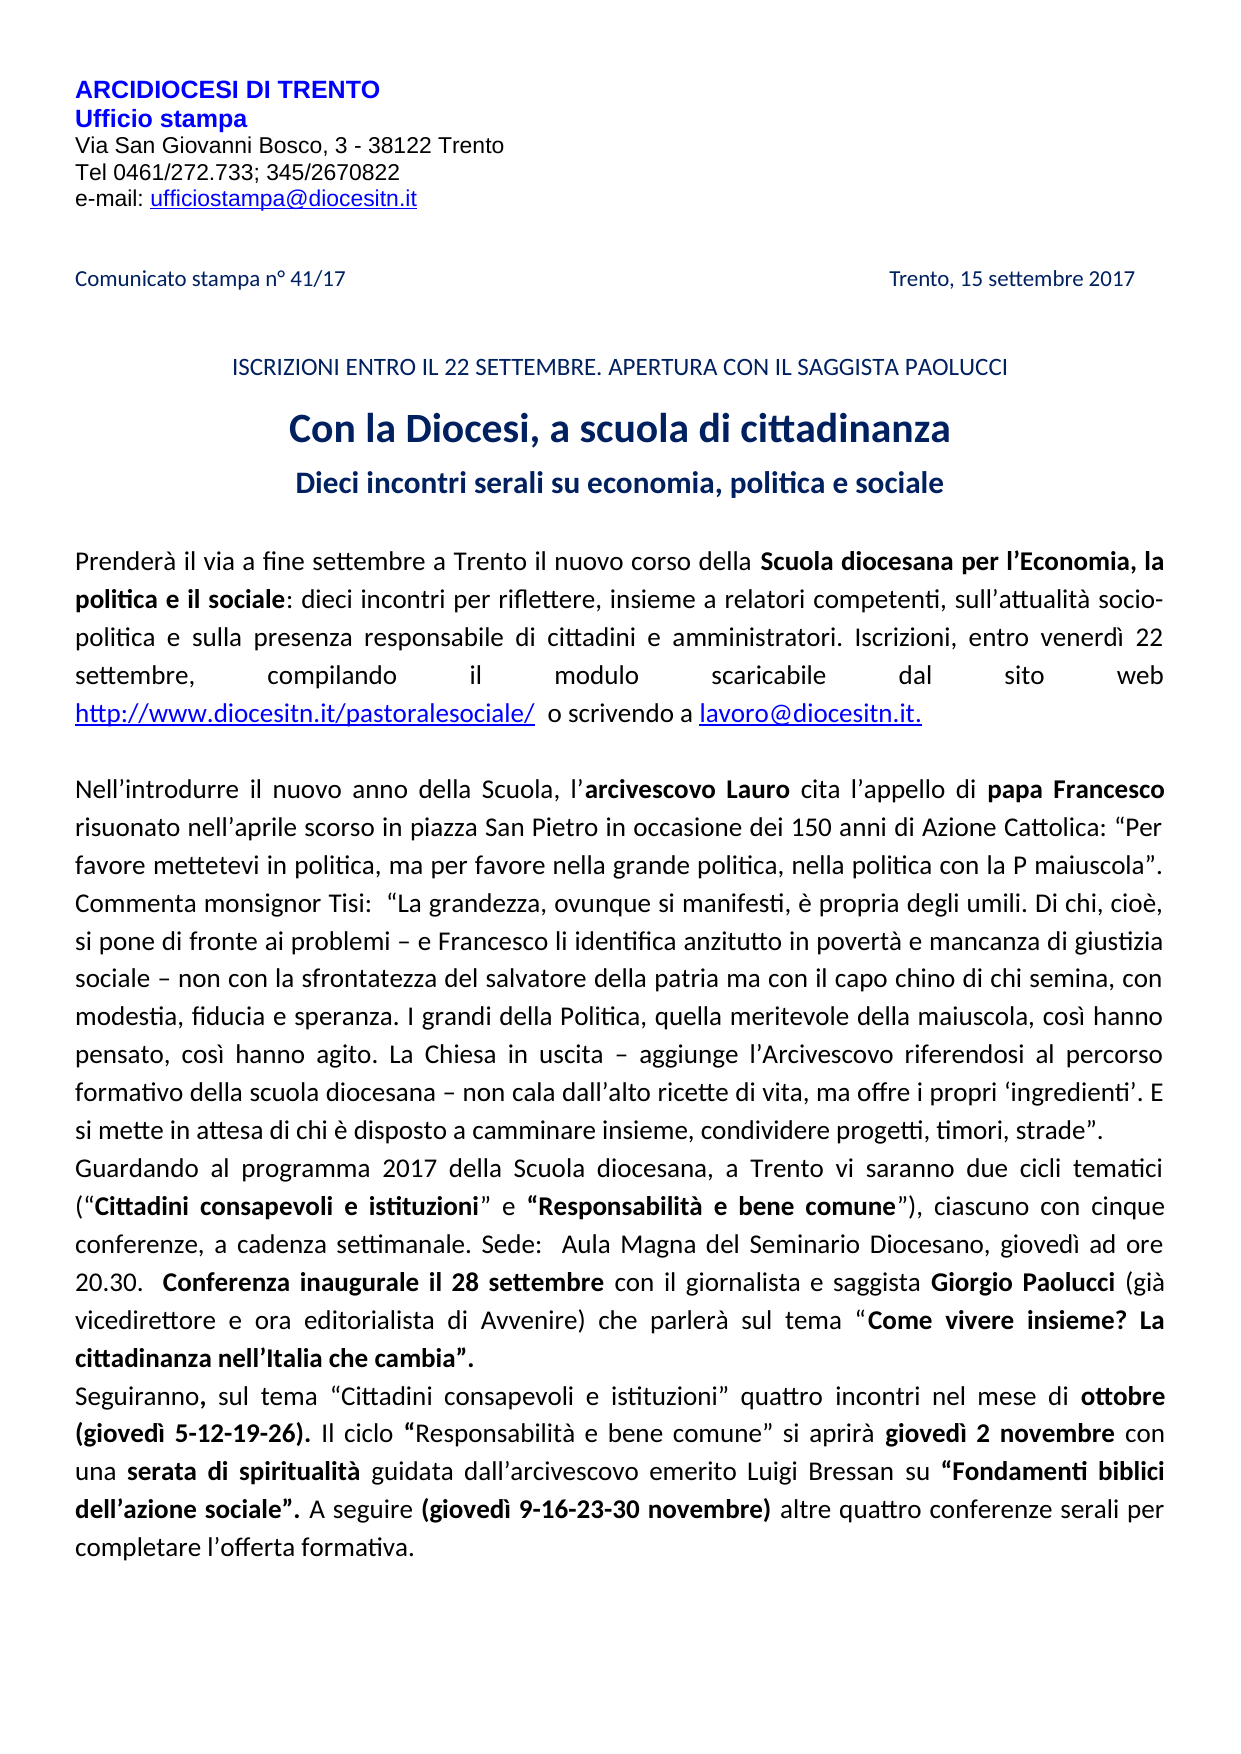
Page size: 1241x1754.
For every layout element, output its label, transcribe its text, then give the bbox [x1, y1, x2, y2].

text Via San Giovanni Bosco, 3 - 38122 Trento Tel 0461/272.733; 345/2670822 [75, 132, 1165, 185]
text Guardando al programma 2017 della Scuola diocesana, a Trento vi saranno due cicli tematici (“Cittadini consapevoli e istituzioni” e “Responsabilità e bene comune”), ciascuno con cinque conferenze, a cadenza settimanale. Sede: Aula Magna del Seminario Diocesano, giovedì ad ore 20.30. Conferenza inaugurale il 28 settembre con il giornalista e saggista Giorgio Paolucci (già vicedirettore e ora editorialista di Avvenire) che parlerà sul tema “Come vivere insieme? La cittadinanza nell’Italia che cambia”. [75, 1151, 1165, 1374]
text e-mail: ufficiostampa@diocesitn.it [75, 185, 1165, 212]
text ARCIDIOCESI DI TRENTO Ufficio stampa [75, 75, 1165, 132]
text Con la Diocesi, a scuola di cittadinanza [75, 402, 1165, 452]
text Comunicato stampa n° 41/17 Trento, 15 settembre 2017 [75, 264, 693, 292]
text Dieci incontri serali su economia, politica e sociale [75, 463, 1165, 501]
text ISCRIZIONI ENTRO IL 22 SETTEMBRE. APERTURA CON IL SAGGISTA PAOLUCCI [75, 351, 1165, 381]
text Prenderà il via a fine settembre a Trento il nuovo corso della Scuola diocesana per l’Economia, la politica e il sociale: dieci incontri per riflettere, insieme a relatori competenti, sull’attualità socio-politica e sulla presenza responsabile di cittadini e amministratori. Iscrizioni, entro venerdì 22 settembre, compilando il modulo scaricabile dal sito web http://www.diocesitn.it/pastoralesociale/ o scrivendo a lavoro@diocesitn.it. [75, 544, 1165, 729]
text Seguiranno, sul tema “Cittadini consapevoli e istituzioni” quattro incontri nel mese di ottobre (giovedì 5-12-19-26). Il ciclo “Responsabilità e bene comune” si aprirà giovedì 2 novembre con una serata di spiritualità guidata dall’arcivescovo emerito Luigi Bressan su “Fondamenti biblici dell’azione sociale”. A seguire (giovedì 9-16-23-30 novembre) altre quattro conferenze serali per completare l’offerta formativa. [75, 1379, 1165, 1563]
text Nell’introdurre il nuovo anno della Scuola, l’arcivescovo Lauro cita l’appello di papa Francesco risuonato nell’aprile scorso in piazza San Pietro in occasione dei 150 anni di Azione Cattolica: “Per favore mettetevi in politica, ma per favore nella grande politica, nella politica con la P maiuscola”. Commenta monsignor Tisi: “La grandezza, ovunque si manifesti, è propria degli umili. Di chi, cioè, si pone di fronte ai problemi – e Francesco li identifica anzitutto in povertà e mancanza di giustizia sociale – non con la sfrontatezza del salvatore della patria ma con il capo chino di chi semina, con modestia, fiducia e speranza. I grandi della Politica, quella meritevole della maiuscola, così hanno pensato, così hanno agito. La Chiesa in uscita – aggiunge l’Arcivescovo riferendosi al percorso formativo della scuola diocesana – non cala dall’alto ricette di vita, ma offre i propri ‘ingredienti’. E si mette in attesa di chi è disposto a camminare insieme, condividere progetti, timori, strade”. [75, 772, 1165, 1146]
